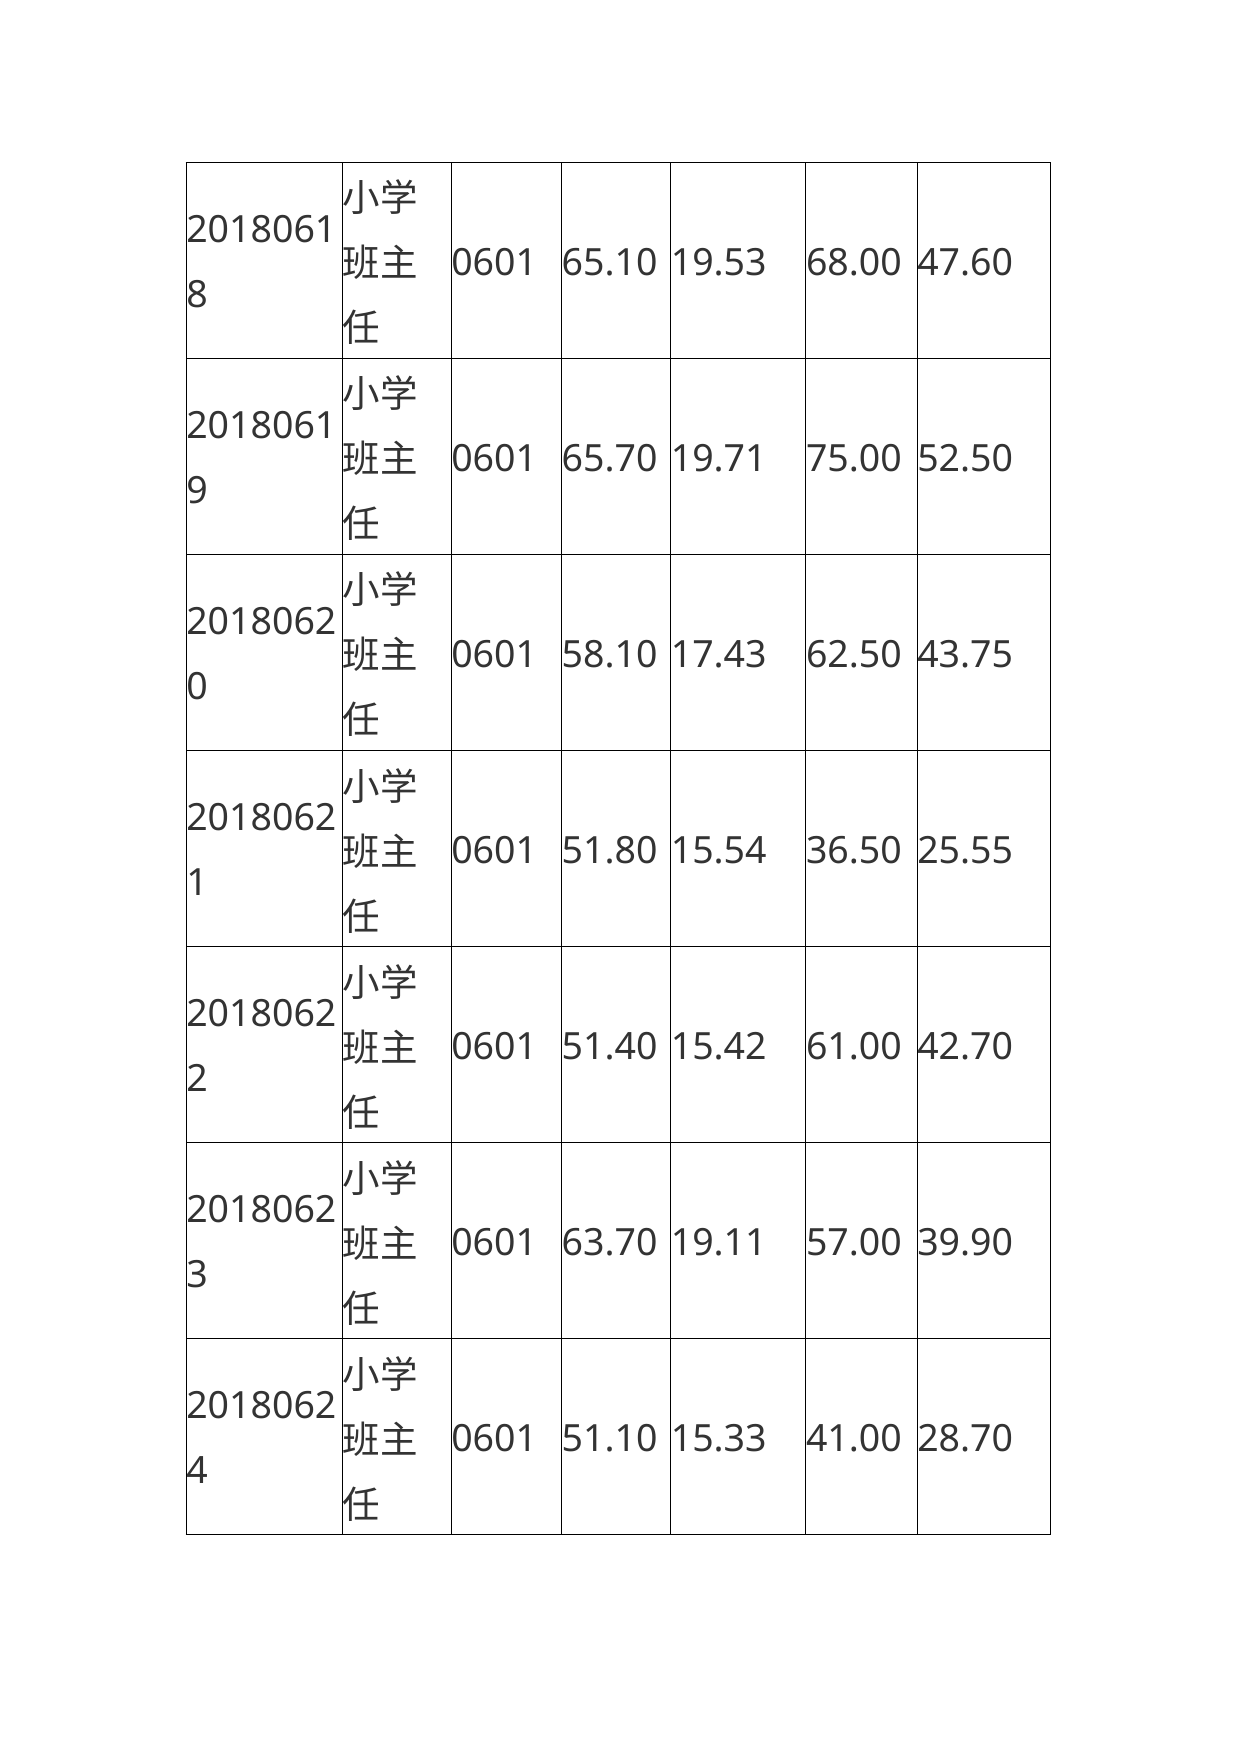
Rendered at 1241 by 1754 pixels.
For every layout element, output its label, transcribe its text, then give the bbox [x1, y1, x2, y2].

table_cell 51.10 [562, 1339, 670, 1534]
table_cell 20180620 [187, 555, 342, 750]
table_cell 0601 [452, 1143, 561, 1338]
table_cell 63.70 [562, 1143, 670, 1338]
table_cell 51.40 [562, 947, 670, 1142]
table_cell 65.70 [562, 359, 670, 554]
table_cell 0601 [452, 1339, 561, 1534]
table_cell 51.80 [562, 751, 670, 946]
table_cell 42.70 [918, 947, 1050, 1142]
table_cell 0601 [452, 947, 561, 1142]
table_cell 52.50 [918, 359, 1050, 554]
table_cell 15.54 [671, 751, 805, 946]
table_cell 小学班主任 [343, 947, 451, 1142]
table_cell 0601 [452, 751, 561, 946]
table_cell 小学班主任 [343, 555, 451, 750]
table_cell 15.33 [671, 1339, 805, 1534]
table_cell 0601 [452, 359, 561, 554]
table_cell 20180619 [187, 359, 342, 554]
table_cell 19.71 [671, 359, 805, 554]
table_cell 57.00 [806, 1143, 917, 1338]
table_cell 62.50 [806, 555, 917, 750]
table_cell 25.55 [918, 751, 1050, 946]
table_cell 20180623 [187, 1143, 342, 1338]
table_cell 0601 [452, 163, 561, 358]
table_cell 36.50 [806, 751, 917, 946]
table_cell 0601 [452, 555, 561, 750]
table_cell 65.10 [562, 163, 670, 358]
table_cell 39.90 [918, 1143, 1050, 1338]
table_cell 20180624 [187, 1339, 342, 1534]
table_cell 20180621 [187, 751, 342, 946]
table_cell 小学班主任 [343, 1143, 451, 1338]
table_cell 58.10 [562, 555, 670, 750]
table_cell 小学班主任 [343, 1339, 451, 1534]
table_cell 17.43 [671, 555, 805, 750]
table_cell 20180622 [187, 947, 342, 1142]
table_cell 19.11 [671, 1143, 805, 1338]
table_cell 41.00 [806, 1339, 917, 1534]
table_cell 15.42 [671, 947, 805, 1142]
table_cell 47.60 [918, 163, 1050, 358]
table_cell 小学班主任 [343, 359, 451, 554]
table_cell 19.53 [671, 163, 805, 358]
table_cell 75.00 [806, 359, 917, 554]
table_cell 28.70 [918, 1339, 1050, 1534]
table_cell 小学班主任 [343, 163, 451, 358]
table_cell 68.00 [806, 163, 917, 358]
table_cell 20180618 [187, 163, 342, 358]
table_cell 43.75 [918, 555, 1050, 750]
table_cell 小学班主任 [343, 751, 451, 946]
table_cell 61.00 [806, 947, 917, 1142]
